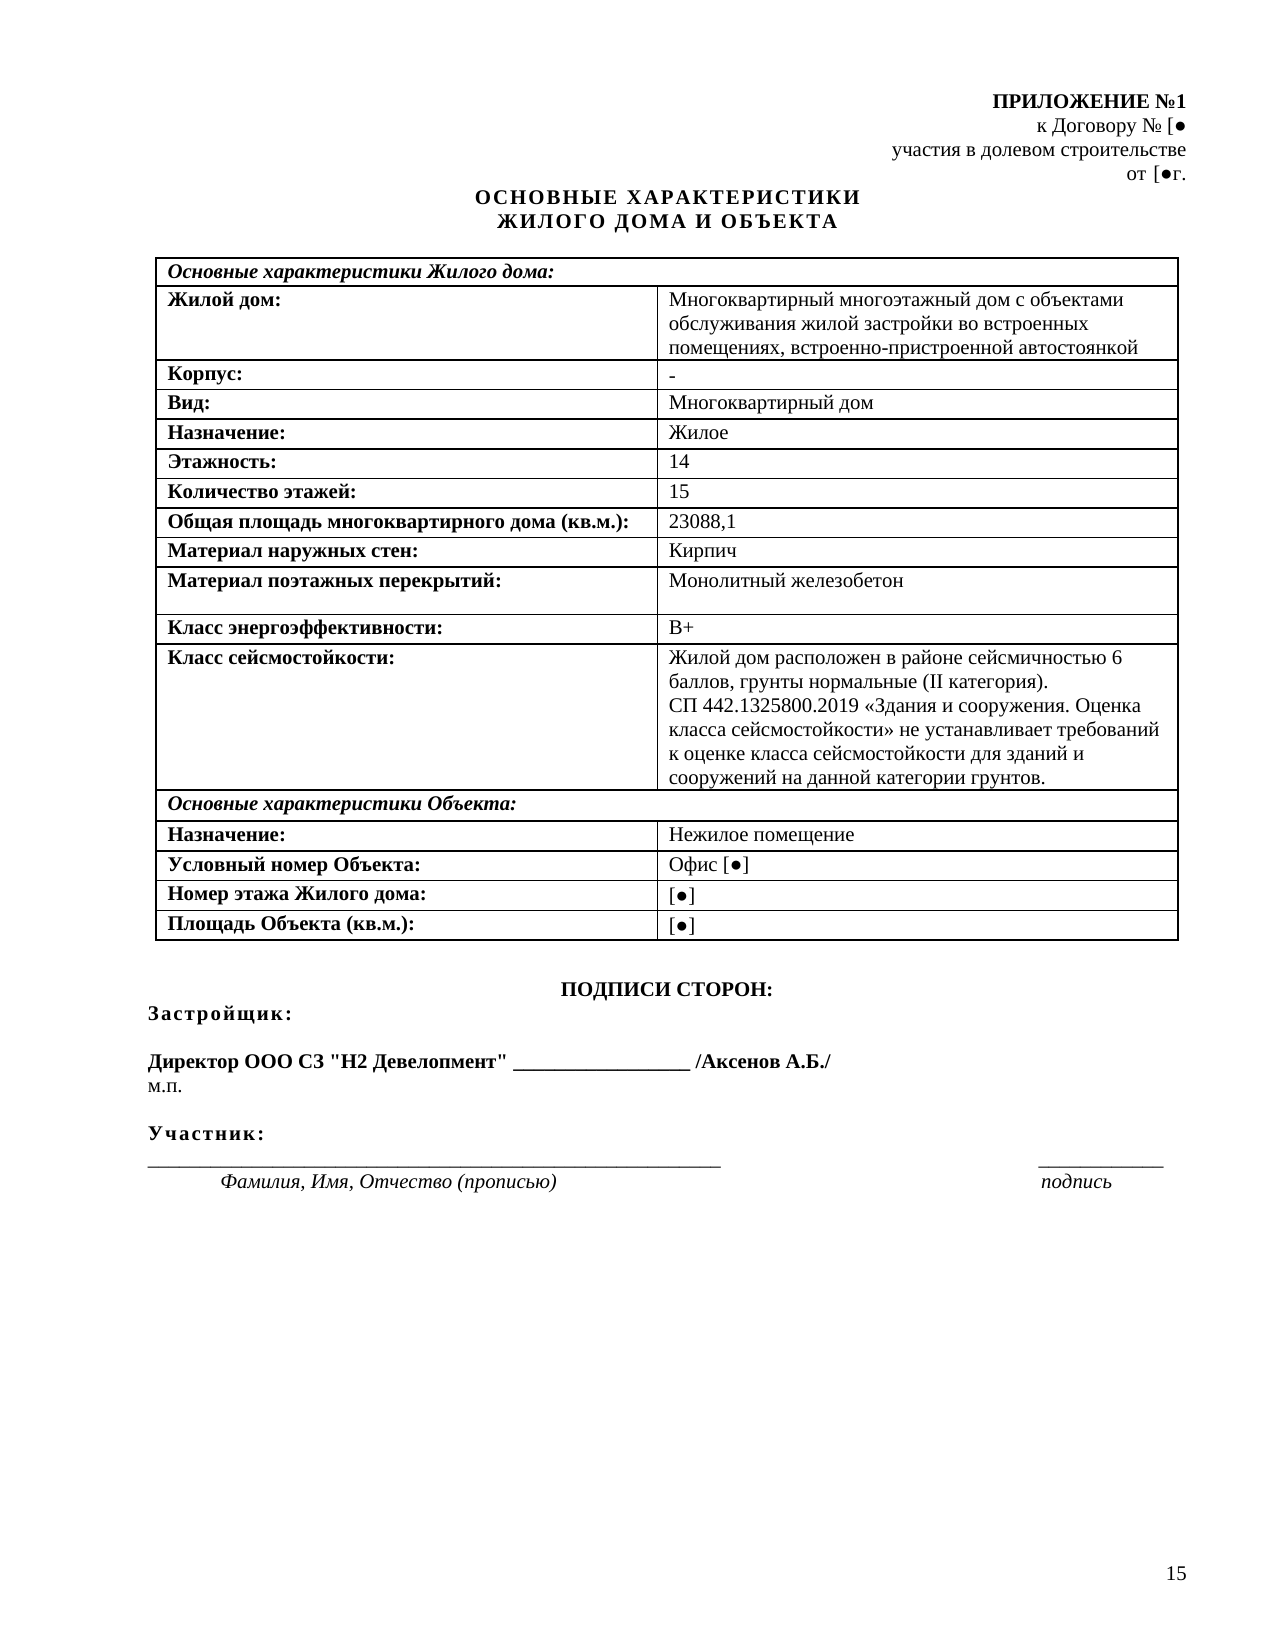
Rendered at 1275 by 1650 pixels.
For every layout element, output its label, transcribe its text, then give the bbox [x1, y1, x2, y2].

table_cell Этажность: [157, 450, 657, 477]
table_cell Вид: [157, 390, 657, 418]
table_cell Жилой дом расположен в районе сейсмичностью 6 баллов, грунты нормальные (II категория). СП 442.1325800.2019 «Здания и сооружения. Оценка класса сейсмостойкости» не устанавливает требований к оценке класса сейсмостойкости для зданий и сооружений на данной категории грунтов. [658, 645, 1177, 789]
table_cell Жилое [658, 420, 1177, 448]
table_cell 23088,1 [658, 509, 1177, 537]
table_cell - [658, 361, 1177, 389]
text к Договору № [● [148, 113, 1186, 137]
table_cell [●] [658, 911, 1177, 939]
table_cell Площадь Объекта (кв.м.): [157, 911, 657, 939]
text _______________________________________________________ ____________ [148, 1145, 1186, 1169]
table_cell Основные характеристики Объекта: [157, 791, 1177, 820]
table_cell 15 [658, 479, 1177, 507]
table_cell Класс сейсмостойкости: [157, 645, 657, 789]
table_cell Количество этажей: [157, 479, 657, 507]
table_cell Нежилое помещение [658, 822, 1177, 850]
text Директор ООО СЗ "Н2 Девелопмент" _________________ /Аксенов А.Б./ [148, 1049, 1186, 1073]
table_cell Условный номер Объекта: [157, 852, 657, 880]
text ОСНОВНЫЕ ХАРАКТЕРИСТИКИ [148, 185, 1186, 209]
table_cell [●] [658, 881, 1177, 909]
table_cell Материал наружных стен: [157, 538, 657, 566]
table_cell Назначение: [157, 420, 657, 448]
table_cell Жилой дом: [157, 287, 657, 359]
table_cell Кирпич [658, 538, 1177, 566]
text м.п. [148, 1073, 1186, 1097]
table_cell Общая площадь многоквартирного дома (кв.м.): [157, 509, 657, 537]
table_cell Номер этажа Жилого дома: [157, 881, 657, 909]
table_cell Многоквартирный многоэтажный дом с объектами обслуживания жилой застройки во встроенных помещениях, встроенно-пристроенной автостоянкой [658, 287, 1177, 359]
table_cell Класс энергоэффективности: [157, 615, 657, 643]
text ПРИЛОЖЕНИЕ №1 [148, 89, 1186, 113]
text Фамилия, Имя, Отчество (прописью) подпись [148, 1169, 1186, 1193]
text от [●г. [148, 161, 1186, 185]
table_cell Материал поэтажных перекрытий: [157, 568, 657, 613]
text Участник: [148, 1121, 1186, 1145]
text ПОДПИСИ СТОРОН: [148, 977, 1186, 1001]
table_cell В+ [658, 615, 1177, 643]
table_cell 14 [658, 450, 1177, 477]
table_cell Корпус: [157, 361, 657, 389]
table_header Основные характеристики Жилого дома: [157, 259, 1177, 285]
table_cell Многоквартирный дом [658, 390, 1177, 418]
text участия в долевом строительстве [148, 137, 1186, 161]
text ЖИЛОГО ДОМА И ОБЪЕКТА [148, 209, 1186, 233]
table_cell Офис [●] [658, 852, 1177, 880]
text Застройщик: [148, 1001, 1186, 1025]
table_cell Назначение: [157, 822, 657, 850]
table_cell Монолитный железобетон [658, 568, 1177, 613]
